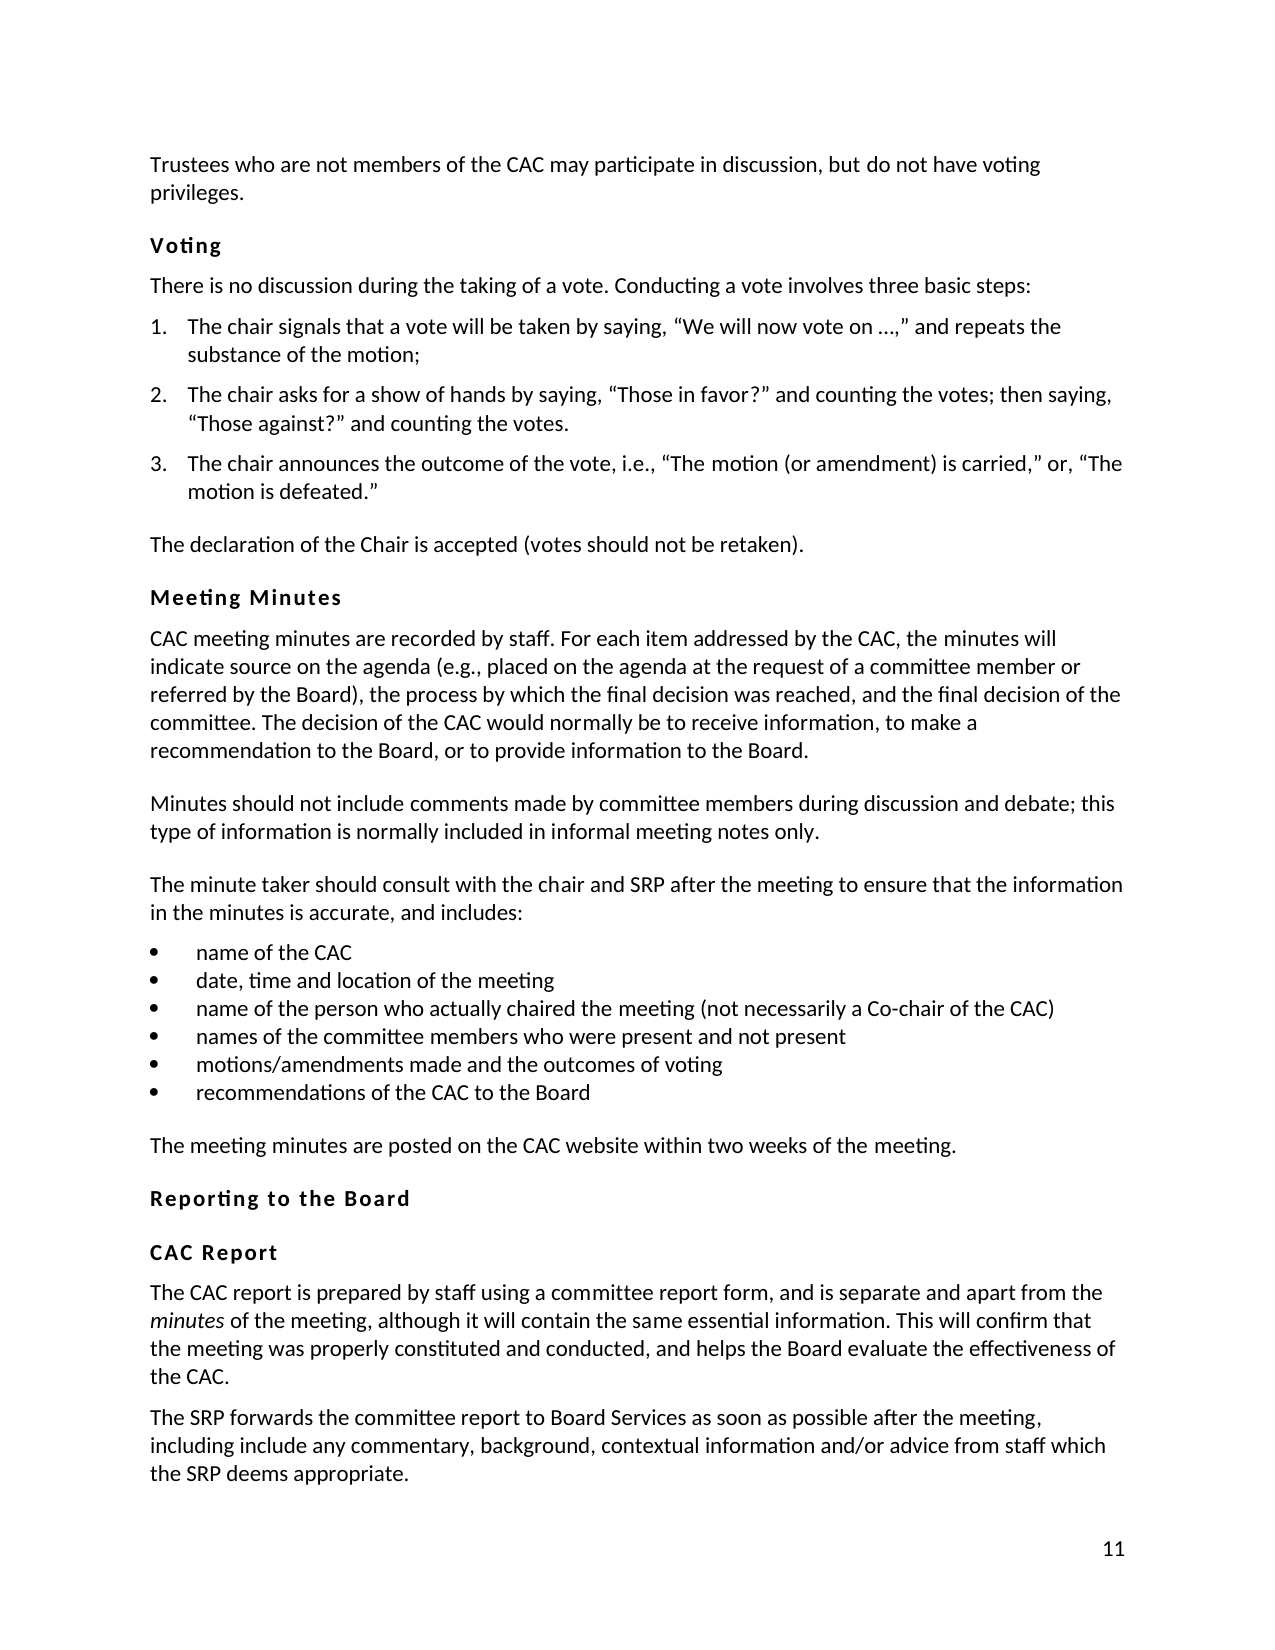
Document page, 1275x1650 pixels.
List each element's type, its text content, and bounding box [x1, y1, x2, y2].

text Voting [150, 231, 1125, 259]
text There is no discussion during the taking of a vote. Conducting a vote involves three basic steps: [150, 272, 1125, 299]
text Reporting to the Board [150, 1184, 1125, 1213]
text Trustees who are not members of the CAC may participate in discussion, but do not have voting privileges. [150, 150, 1127, 206]
list recommendations of the CAC to the Board [150, 1078, 1123, 1107]
text The SRP forwards the committee report to Board Services as soon as possible after the meeting, including include any commentary, background, contextual information and/or advice from staff which the SRP deems appropriate. [150, 1403, 1124, 1487]
text CAC Report [150, 1238, 1125, 1266]
list The chair announces the outcome of the vote, i.e., “The motion (or amendment) is carried,” or, “The motion is defeated.” [150, 449, 1125, 505]
list date, time and location of the meeting [150, 966, 1123, 994]
text The CAC report is prepared by staff using a committee report form, and is separate and apart from the minutes of the meeting, although it will contain the same essential information. This will confirm that the meeting was properly constituted and conducted, and helps the Board evaluate the effectiveness of the CAC. [150, 1278, 1123, 1390]
list The chair asks for a show of hands by saying, “Those in favor?” and counting the votes; then saying, “Those against?” and counting the votes. [150, 381, 1125, 437]
text The declaration of the Chair is accepted (votes should not be retaken). [150, 530, 1125, 558]
text CAC meeting minutes are recorded by staff. For each item addressed by the CAC, the minutes will indicate source on the agenda (e.g., placed on the agenda at the request of a committee member or referred by the Board), the process by which the final decision was reached, and the final decision of the committee. The decision of the CAC would normally be to receive information, to make a recommendation to the Board, or to provide information to the Board. [150, 624, 1126, 764]
text Meeting Minutes [150, 583, 1126, 611]
text The minute taker should consult with the chair and SRP after the meeting to ensure that the information in the minutes is accurate, and includes: [150, 870, 1123, 926]
list name of the person who actually chaired the meeting (not necessarily a Co-chair of the CAC) [150, 994, 1123, 1022]
text The meeting minutes are posted on the CAC website within two weeks of the meeting. [150, 1132, 1126, 1159]
text Minutes should not include comments made by committee members during discussion and debate; this type of information is normally included in informal meeting notes only. [150, 789, 1126, 845]
list The chair signals that a vote will be taken by saying, “We will now vote on …,” and repeats the substance of the motion; [150, 312, 1125, 368]
list motions/amendments made and the outcomes of voting [150, 1051, 1123, 1078]
list name of the CAC [150, 938, 1123, 966]
list names of the committee members who were present and not present [150, 1022, 1123, 1051]
